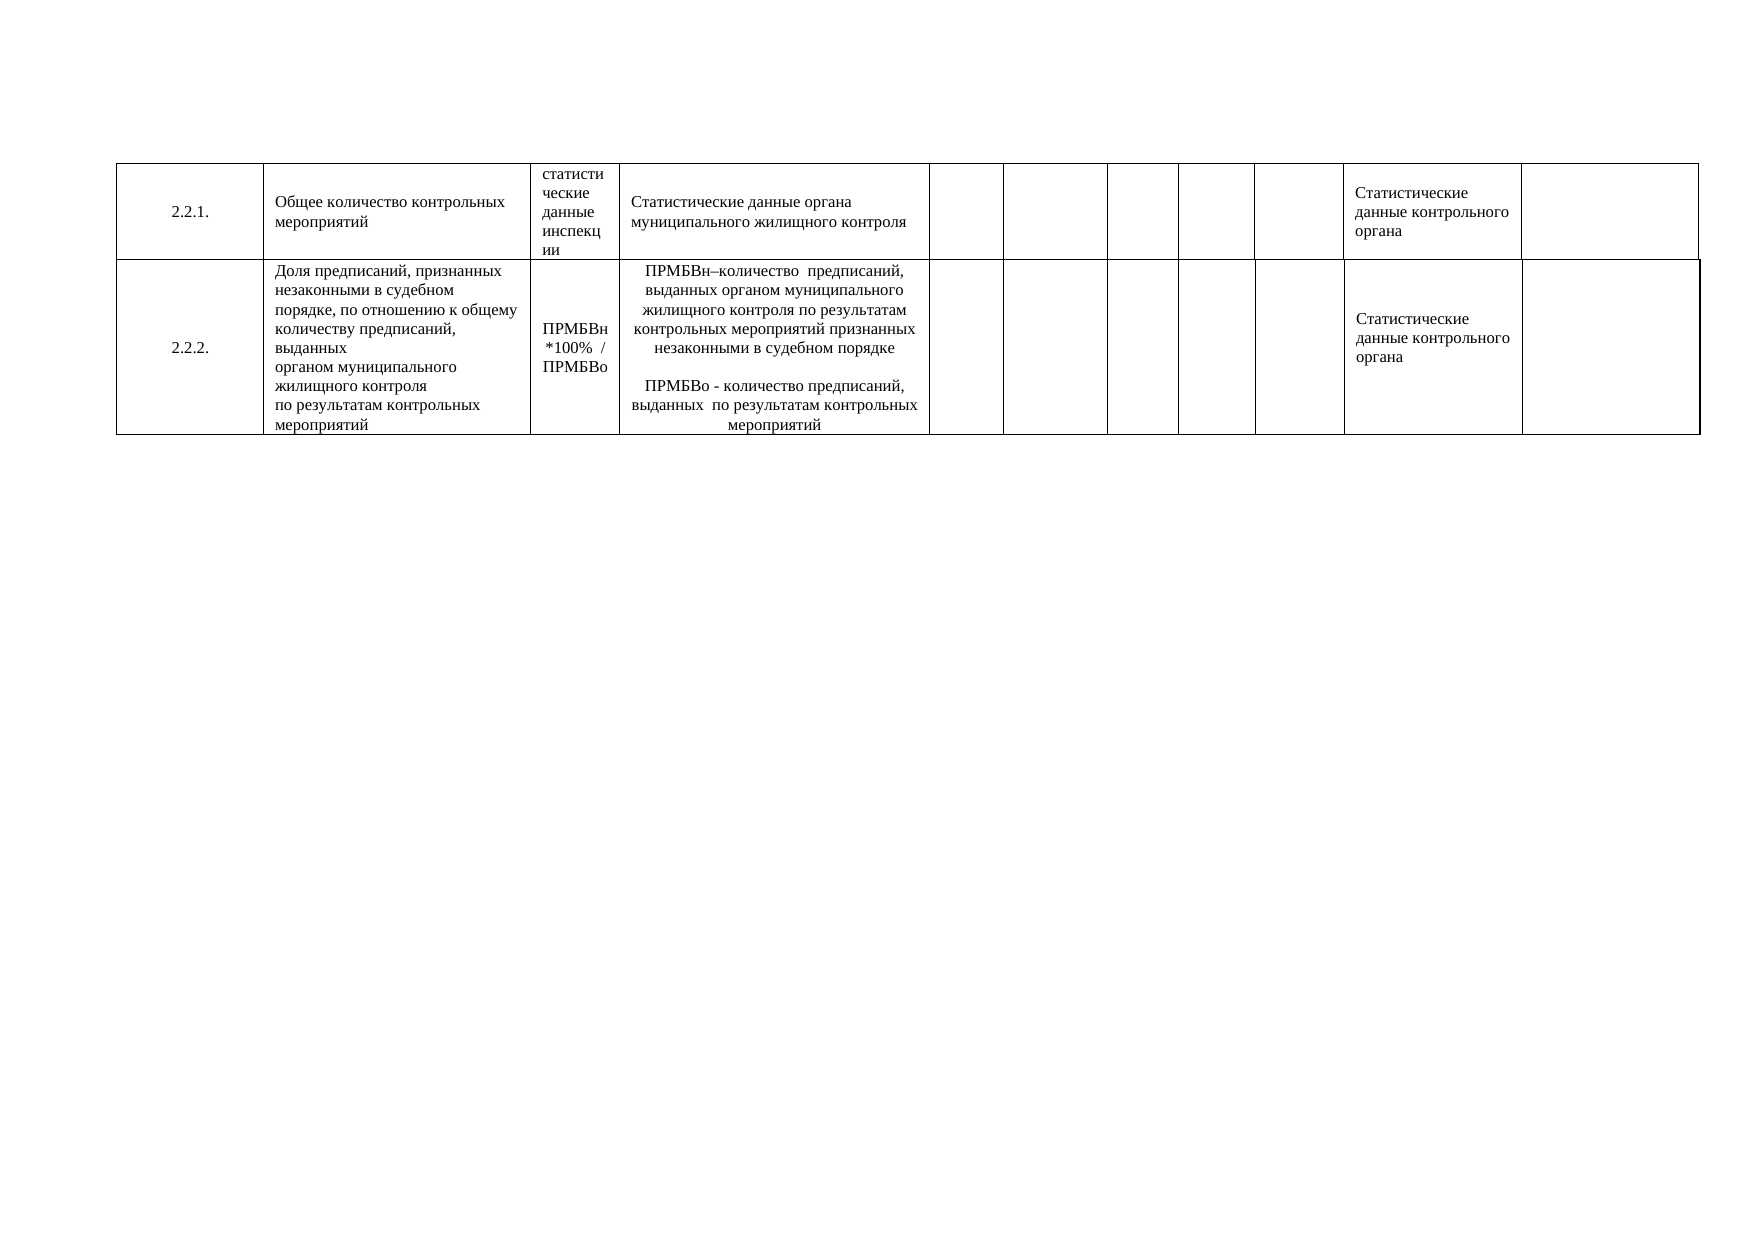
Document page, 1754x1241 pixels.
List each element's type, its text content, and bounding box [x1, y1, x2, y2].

table_cell [1004, 164, 1107, 259]
table_cell Статистические данные органа муниципального жилищного контроля [620, 164, 929, 259]
table_cell [930, 164, 1003, 259]
table_cell Доля предписаний, признанных незаконными в судебном порядке, по отношению к общему количеству предписаний, выданных органом муниципального жилищного контроля по результатам контрольных мероприятий [264, 260, 530, 434]
table_cell 2.2.1. [117, 164, 263, 259]
table_cell [930, 260, 1003, 434]
table_cell [1523, 260, 1699, 434]
table_cell [1255, 164, 1343, 259]
table_cell [1004, 260, 1107, 434]
table_cell 2.2.2. [117, 260, 263, 434]
table_cell Статистические данные контрольного органа [1345, 260, 1522, 434]
table_cell [1179, 164, 1254, 259]
table_cell [1522, 164, 1698, 259]
table_cell [1108, 260, 1178, 434]
table_cell [1179, 260, 1255, 434]
table_cell [1108, 164, 1178, 259]
table_cell Общее количество контрольных мероприятий [264, 164, 530, 259]
table_cell статистические данные инспекции [531, 164, 619, 259]
table_cell ПРМБВн*100% / ПРМБВо [531, 260, 619, 434]
table_cell [1256, 260, 1344, 434]
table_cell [1344, 164, 1521, 259]
table_cell ПРМБВн–количество предписаний, выданных органом муниципального жилищного контроля по результатам контрольных мероприятий признанных незаконными в судебном порядке ПРМБВо - количество предписаний, выданных по результатам контрольных мероприятий [620, 260, 929, 434]
